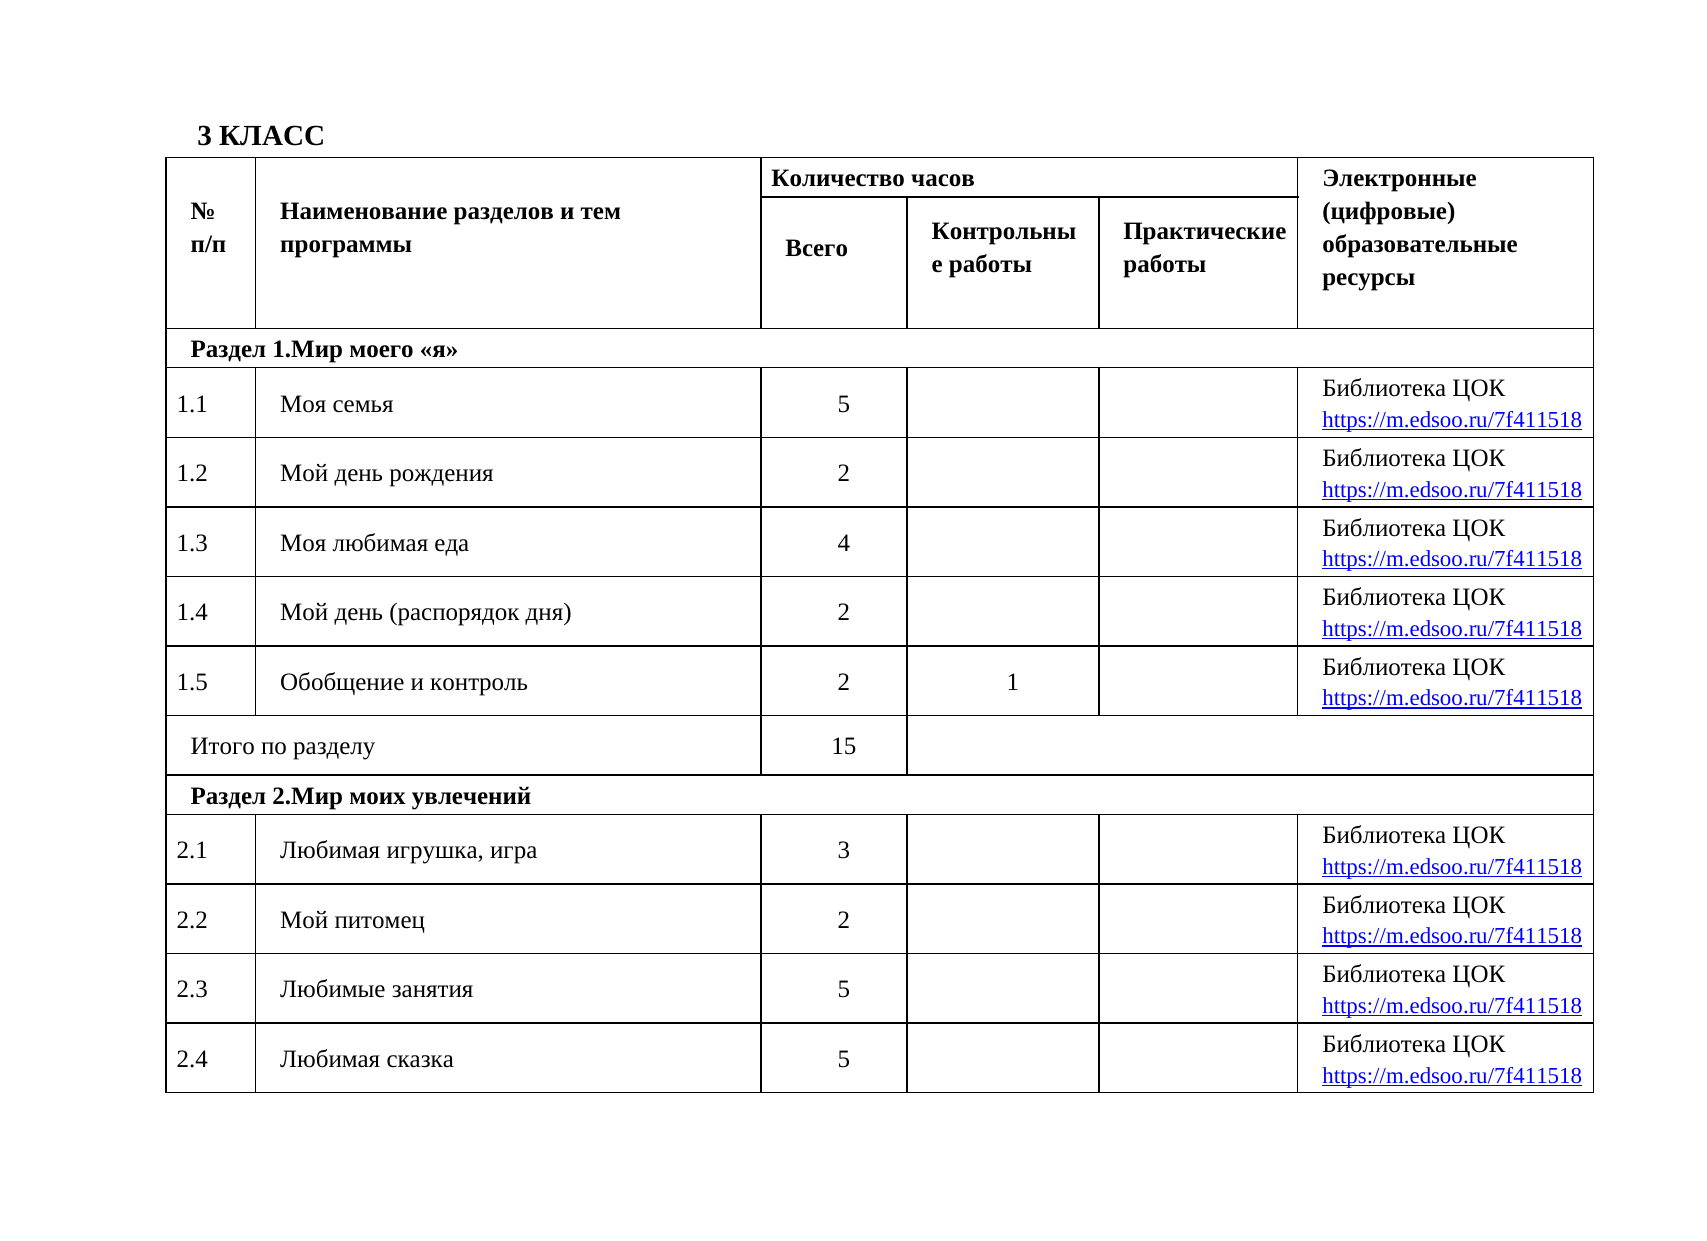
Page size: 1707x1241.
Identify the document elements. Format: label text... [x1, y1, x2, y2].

table_cell [908, 438, 1098, 506]
table_cell Библиотека ЦОК https://m.edsoo.ru/7f411518 [1298, 577, 1593, 645]
table_cell 1.4 [167, 577, 255, 645]
table_cell Любимая игрушка, игра [256, 815, 760, 883]
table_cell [1298, 1024, 1593, 1092]
table_cell 2.2 [167, 885, 255, 953]
table_cell Мой день (распорядок дня) [256, 577, 760, 645]
table_cell Библиотека ЦОК https://m.edsoo.ru/7f411518 [1298, 368, 1593, 436]
table_cell 1.2 [167, 438, 255, 506]
table_cell 1.3 [167, 508, 255, 576]
table_cell 2.4 [167, 1024, 255, 1092]
table_cell [908, 885, 1098, 953]
table_cell [1100, 815, 1297, 883]
table_cell [1100, 368, 1297, 436]
table_cell Библиотека ЦОК https://m.edsoo.ru/7f411518 [1298, 815, 1593, 883]
table_cell Мой питомец [256, 885, 760, 953]
table_cell Контрольные работы [908, 198, 1098, 327]
table_cell Любимые занятия [256, 954, 760, 1022]
table_cell 2 [762, 885, 906, 953]
table_cell 1 [908, 647, 1098, 715]
table_cell 5 [762, 1024, 906, 1092]
table_cell Всего [762, 198, 906, 327]
table_cell 2 [762, 647, 906, 715]
table_cell [1100, 438, 1297, 506]
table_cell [1298, 954, 1593, 1022]
table_header Наименование разделов и тем программы [256, 158, 760, 327]
table_cell Раздел 2.Мир моих увлечений [167, 776, 1593, 813]
table_cell Итого по разделу [167, 716, 760, 774]
table_cell [908, 716, 1593, 774]
table_cell 1.5 [167, 647, 255, 715]
table_cell 3 [762, 815, 906, 883]
table_cell [1100, 577, 1297, 645]
table_cell [1100, 508, 1297, 576]
table_cell Библиотека ЦОК https://m.edsoo.ru/7f411518 [1298, 508, 1593, 576]
table_cell Библиотека ЦОК https://m.edsoo.ru/7f411518 [1298, 647, 1593, 715]
table_cell [908, 368, 1098, 436]
table_cell [1100, 647, 1297, 715]
table_cell [1100, 885, 1297, 953]
table_cell Моя семья [256, 368, 760, 436]
table_cell [1100, 954, 1297, 1022]
table_cell [908, 577, 1098, 645]
table_cell Раздел 1.Мир моего «я» [167, 329, 1593, 367]
table_cell Библиотека ЦОК https://m.edsoo.ru/7f411518 [1298, 438, 1593, 506]
table_cell [908, 815, 1098, 883]
table_cell [908, 508, 1098, 576]
table_cell 2.3 [167, 954, 255, 1022]
table_cell Любимая сказка [256, 1024, 760, 1092]
table_cell 4 [762, 508, 906, 576]
table_cell Практические работы [1100, 198, 1297, 327]
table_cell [1298, 885, 1593, 953]
table_cell 5 [762, 954, 906, 1022]
table_header № п/п [167, 158, 255, 327]
table_cell Обобщение и контроль [256, 647, 760, 715]
table_cell 1.1 [167, 368, 255, 436]
table_cell Мой день рождения [256, 438, 760, 506]
table_cell 2 [762, 438, 906, 506]
table_header Электронные (цифровые) образовательные ресурсы [1298, 158, 1593, 327]
table_cell [908, 954, 1098, 1022]
table_cell [908, 1024, 1098, 1092]
table_cell 5 [762, 368, 906, 436]
table_cell 2 [762, 577, 906, 645]
table_cell 15 [762, 716, 906, 774]
table_cell [1100, 1024, 1297, 1092]
table_cell 2.1 [167, 815, 255, 883]
text 3 КЛАСС [190, 118, 1618, 152]
table_header Количество часов [762, 158, 1297, 196]
table_cell Моя любимая еда [256, 508, 760, 576]
